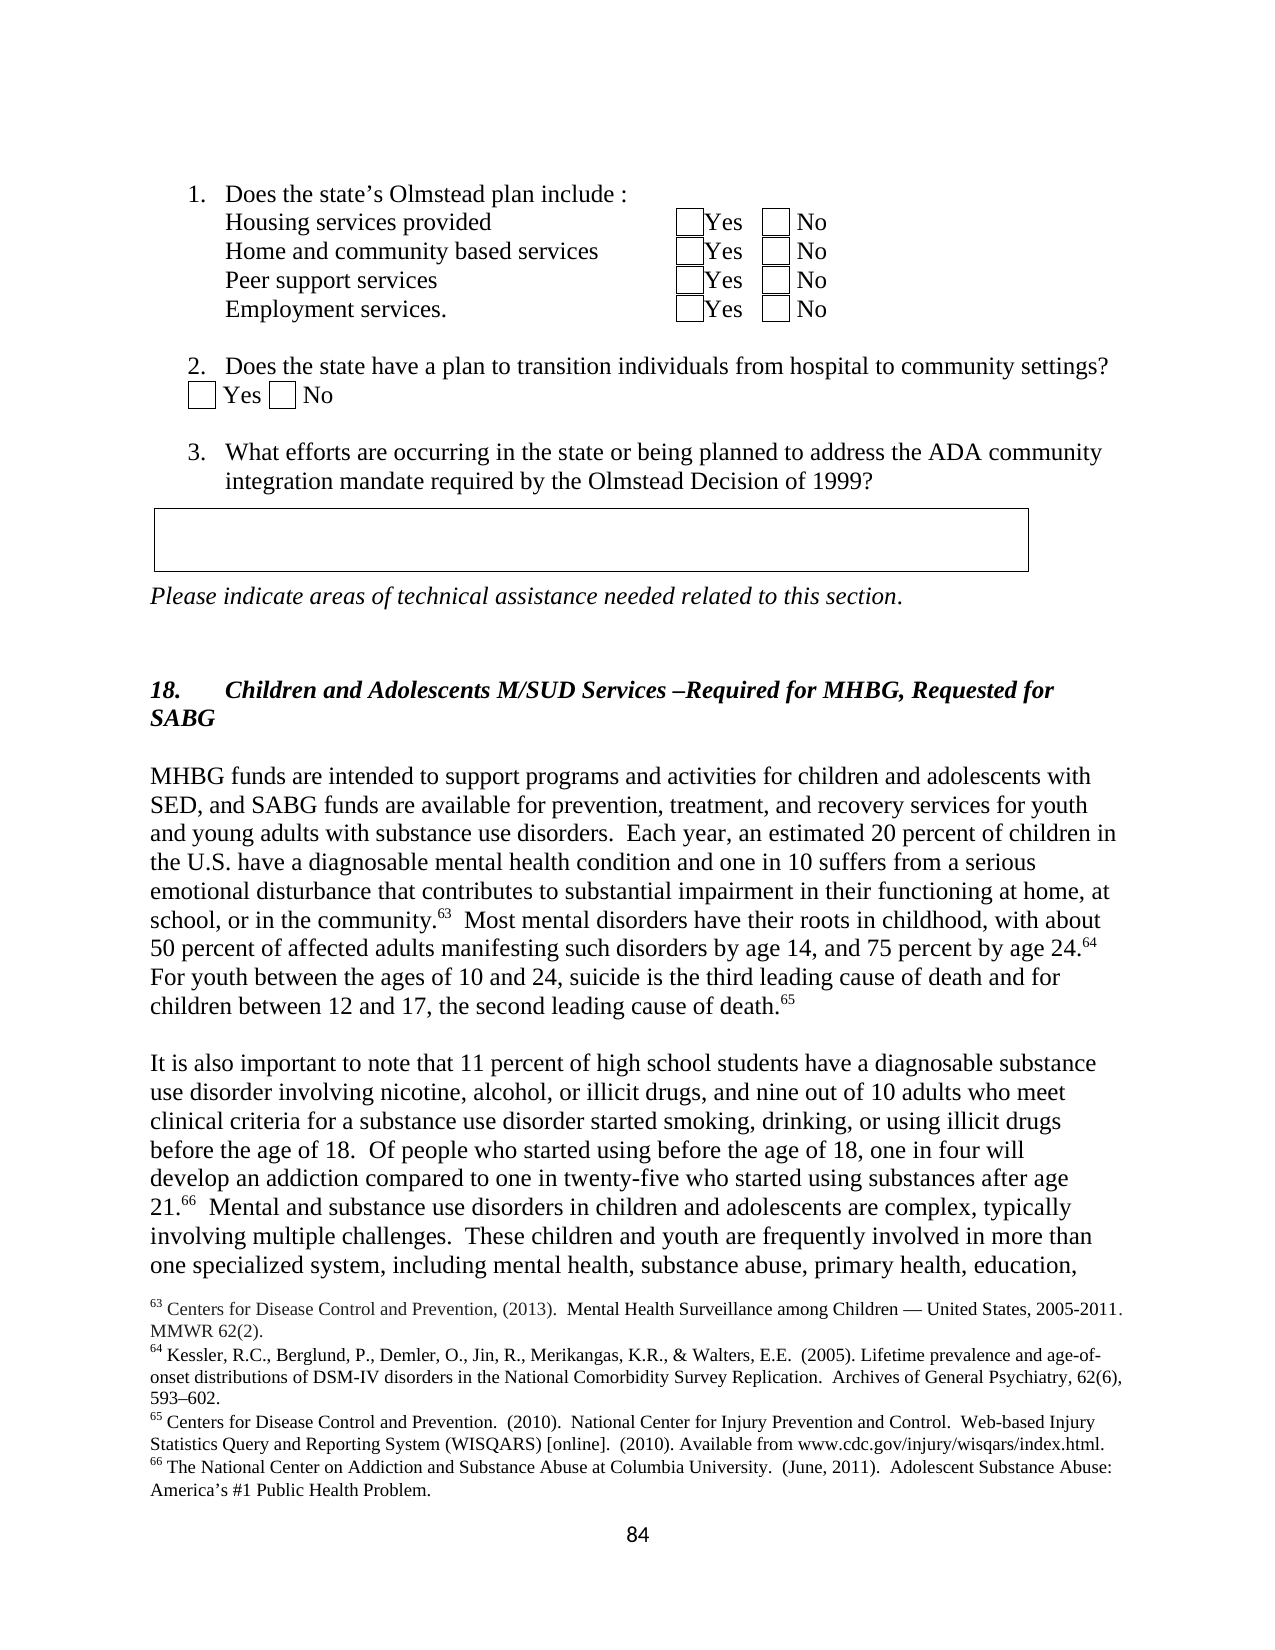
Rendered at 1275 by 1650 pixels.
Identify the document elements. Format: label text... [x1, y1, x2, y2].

text Please indicate areas of technical assistance needed related to this section. [150, 581, 1125, 610]
text MHBG funds are intended to support programs and activities for children and adolescents with SED, and SABG funds are available for prevention, treatment, and recovery services for youth and young adults with substance use disorders. Each year, an estimated 20 percent of children in the U.S. have a diagnosable mental health condition and one in 10 suffers from a serious emotional disturbance that contributes to substantial impairment in their functioning at home, at school, or in the community. Most mental disorders have their roots in childhood, with about 50 percent of affected adults manifesting such disorders by age 14, and 75 percent by age 24. For youth between the ages of 10 and 24, suicide is the third leading cause of death and for children between 12 and 17, the second leading cause of death. [150, 761, 1125, 1020]
list What efforts are occurring in the state or being planned to address the ADA community integration mandate required by the Olmstead Decision of 1999? [187, 437, 1125, 495]
subtitle 18. Children and Adolescents M/SUD Services –Required for MHBG, Requested for SABG [150, 675, 1125, 732]
text Employment services. Yes No [150, 294, 1125, 322]
text Peer support services Yes No [150, 265, 1125, 294]
list Does the state’s Olmstead plan include : [187, 179, 1125, 207]
text Housing services provided Yes No [150, 207, 1125, 236]
list Yes No [150, 380, 1125, 409]
list Does the state have a plan to transition individuals from hospital to community settings? [187, 351, 1125, 380]
text Home and community based services Yes No [150, 236, 1125, 265]
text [150, 1048, 1102, 1278]
